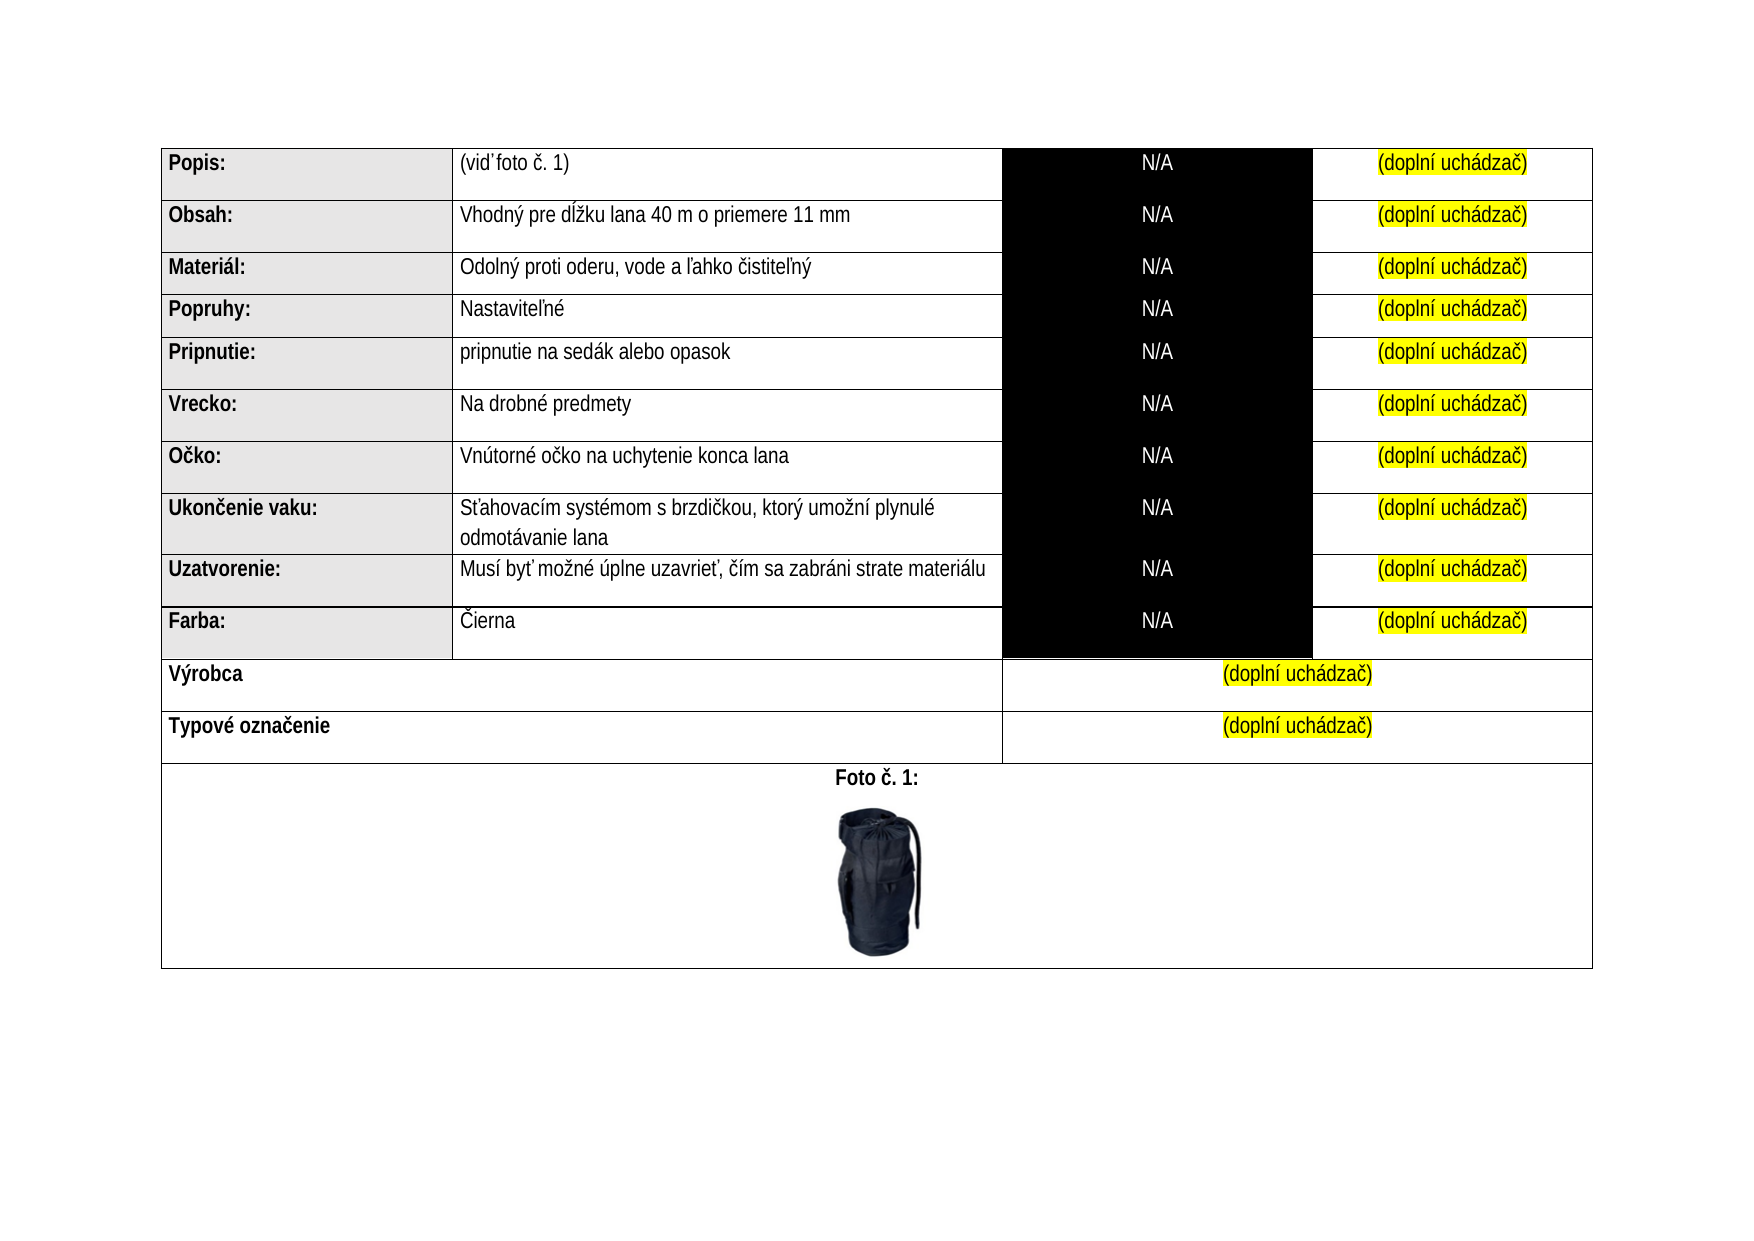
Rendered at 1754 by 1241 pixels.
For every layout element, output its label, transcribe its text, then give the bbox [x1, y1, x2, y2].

table_cell Obsah: [162, 201, 452, 252]
table_cell N/A [1003, 555, 1312, 606]
table_cell N/A [1003, 442, 1312, 493]
table_cell Očko: [162, 442, 452, 493]
table_cell (doplní uchádzač) [1313, 338, 1592, 389]
table_cell Ukončenie vaku: [162, 494, 452, 554]
table_cell Odolný proti oderu, vode a ľahko čistiteľný [453, 253, 1002, 294]
table_cell Foto č. 1: [162, 764, 1592, 968]
table_cell Na drobné predmety [453, 390, 1002, 441]
table_cell N/A [1003, 390, 1312, 441]
table_cell N/A [1003, 494, 1312, 554]
table_cell (doplní uchádzač) [1313, 608, 1592, 658]
table_cell (doplní uchádzač) [1003, 712, 1592, 763]
table_cell (doplní uchádzač) [1313, 253, 1592, 294]
table_cell Nastaviteľné [453, 295, 1002, 337]
table_cell Pripnutie: [162, 338, 452, 389]
table_cell pripnutie na sedák alebo opasok [453, 338, 1002, 389]
table_cell (doplní uchádzač) [1313, 442, 1592, 493]
table_cell N/A [1003, 201, 1312, 252]
table_cell (doplní uchádzač) [1003, 660, 1592, 711]
table_cell Popis: [162, 149, 452, 200]
table_cell Výrobca [162, 660, 1002, 711]
table_cell N/A [1003, 295, 1312, 337]
table_cell N/A [1003, 149, 1312, 200]
table_cell Vrecko: [162, 390, 452, 441]
table_cell (doplní uchádzač) [1313, 295, 1592, 337]
table_cell Materiál: [162, 253, 452, 294]
table_cell Vnútorné očko na uchytenie konca lana [453, 442, 1002, 493]
table_cell (doplní uchádzač) [1313, 390, 1592, 441]
table_cell (doplní uchádzač) [1313, 555, 1592, 606]
table_cell N/A [1003, 338, 1312, 389]
table_cell (viď foto č. 1) [453, 149, 1002, 200]
table_cell Musí byť možné úplne uzavrieť, čím sa zabráni strate materiálu [453, 555, 1002, 606]
table_cell (doplní uchádzač) [1313, 201, 1592, 252]
table_cell Typové označenie [162, 712, 1002, 763]
table_cell Sťahovacím systémom s brzdičkou, ktorý umožní plynulé odmotávanie lana [453, 494, 1002, 554]
table_cell Popruhy: [162, 295, 452, 337]
table_cell Čierna [453, 608, 1002, 658]
table_cell (doplní uchádzač) [1313, 149, 1592, 200]
table_cell Vhodný pre dĺžku lana 40 m o priemere 11 mm [453, 201, 1002, 252]
table_cell N/A [1003, 253, 1312, 294]
table_cell N/A [1003, 608, 1312, 658]
table_cell (doplní uchádzač) [1313, 494, 1592, 554]
table_cell Farba: [162, 608, 452, 658]
table_cell Uzatvorenie: [162, 555, 452, 606]
